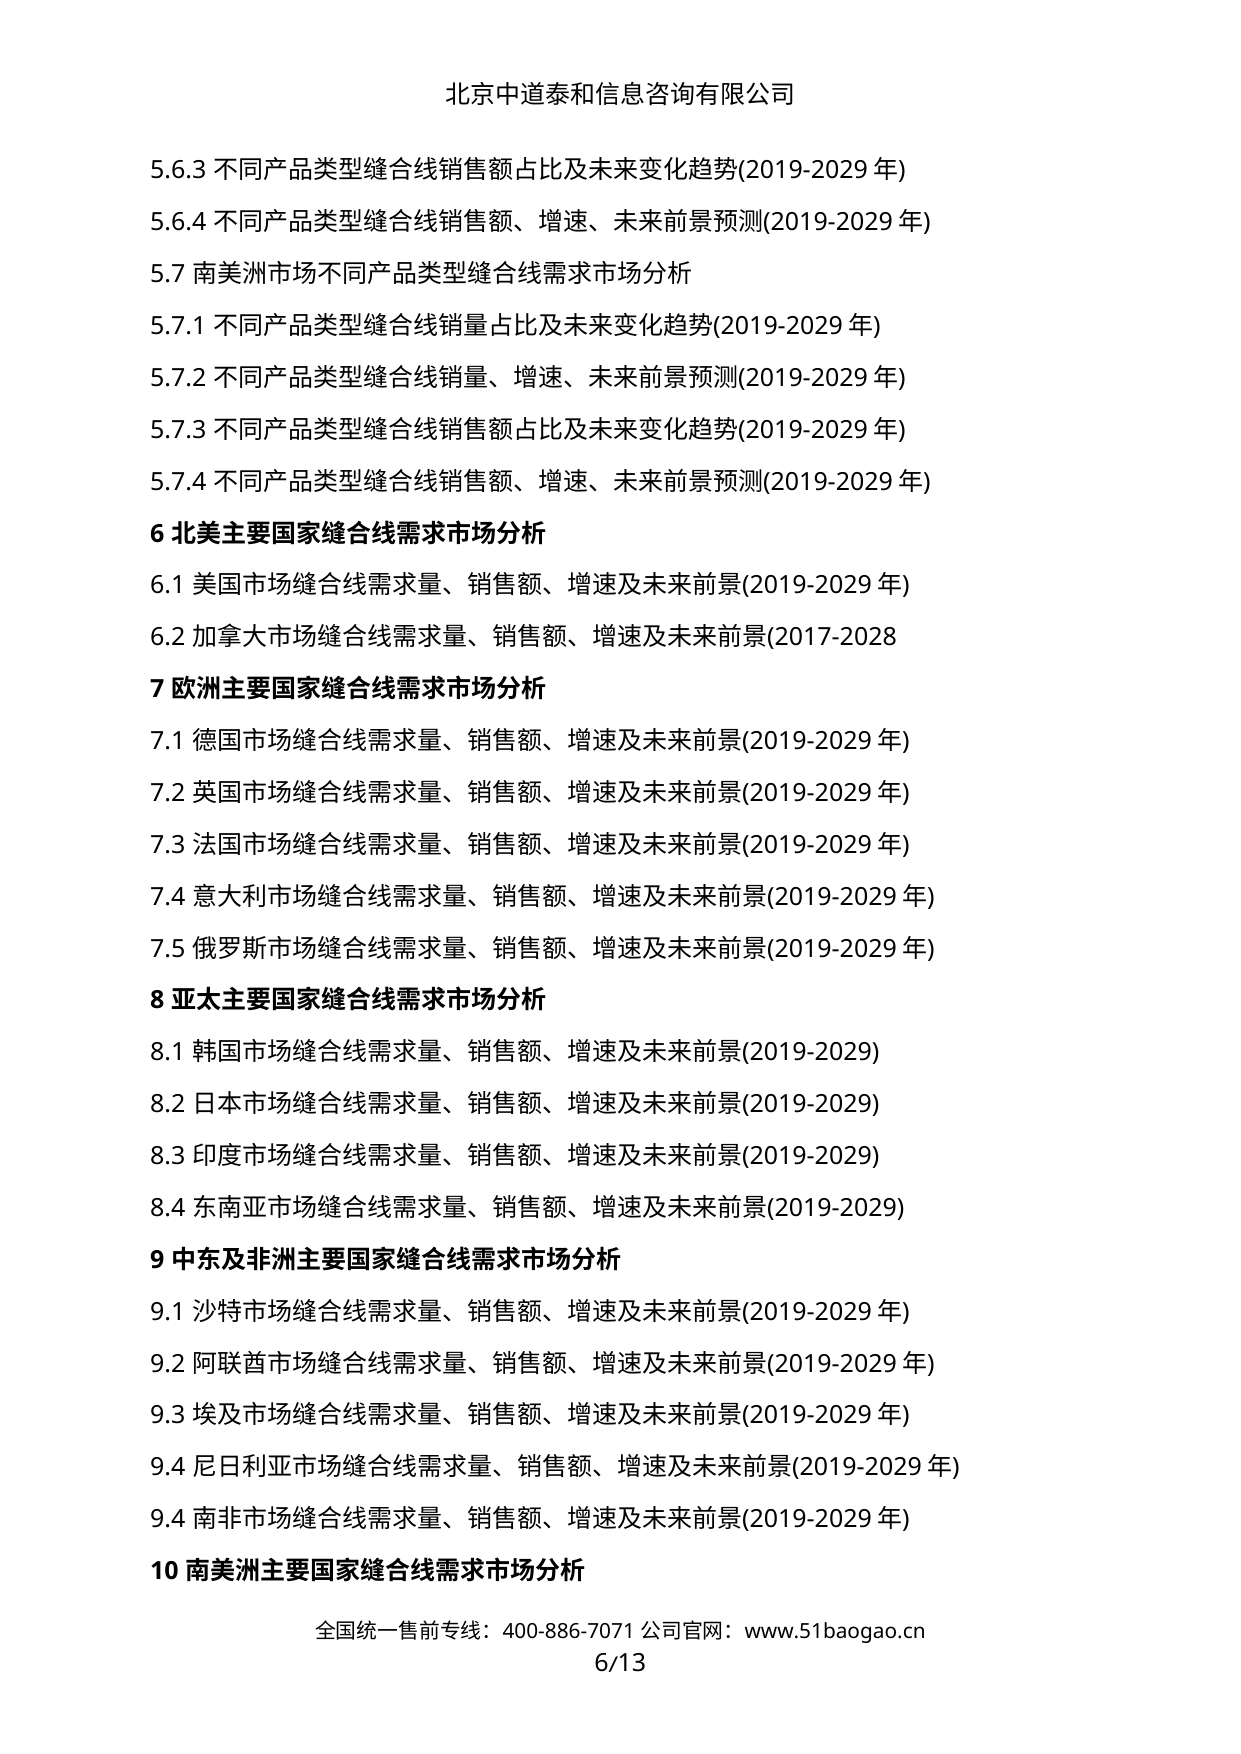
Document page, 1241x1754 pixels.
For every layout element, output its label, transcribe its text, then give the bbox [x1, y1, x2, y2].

text 7.2 英国市场缝合线需求量、销售额、增速及未来前景(2019-2029年) [150, 772, 1090, 809]
text 9.4 尼日利亚市场缝合线需求量、销售额、增速及未来前景(2019-2029年) [150, 1447, 1090, 1483]
text 9 中东及非洲主要国家缝合线需求市场分析 [150, 1239, 1090, 1276]
text 5.7.2 不同产品类型缝合线销量、增速、未来前景预测(2019-2029年) [150, 357, 1090, 394]
text 8.3 印度市场缝合线需求量、销售额、增速及未来前景(2019-2029) [150, 1136, 1090, 1172]
text 8.4 东南亚市场缝合线需求量、销售额、增速及未来前景(2019-2029) [150, 1187, 1090, 1224]
text 8 亚太主要国家缝合线需求市场分析 [150, 980, 1090, 1016]
text 9.1 沙特市场缝合线需求量、销售额、增速及未来前景(2019-2029年) [150, 1291, 1090, 1327]
text 7.4 意大利市场缝合线需求量、销售额、增速及未来前景(2019-2029年) [150, 876, 1090, 912]
text 5.7.1 不同产品类型缝合线销量占比及未来变化趋势(2019-2029年) [150, 306, 1090, 342]
text 6.2 加拿大市场缝合线需求量、销售额、增速及未来前景(2017-2028 [150, 617, 1090, 653]
text 6 北美主要国家缝合线需求市场分析 [150, 513, 1090, 549]
text 8.2 日本市场缝合线需求量、销售额、增速及未来前景(2019-2029) [150, 1084, 1090, 1120]
text 6.1 美国市场缝合线需求量、销售额、增速及未来前景(2019-2029年) [150, 565, 1090, 601]
text 9.2 阿联酋市场缝合线需求量、销售额、增速及未来前景(2019-2029年) [150, 1343, 1090, 1379]
text 10 南美洲主要国家缝合线需求市场分析 [150, 1551, 1090, 1587]
text 5.6.3 不同产品类型缝合线销售额占比及未来变化趋势(2019-2029年) [150, 150, 1090, 186]
text 5.7.3 不同产品类型缝合线销售额占比及未来变化趋势(2019-2029年) [150, 409, 1090, 446]
text 9.4 南非市场缝合线需求量、销售额、增速及未来前景(2019-2029年) [150, 1499, 1090, 1535]
text 9.3 埃及市场缝合线需求量、销售额、增速及未来前景(2019-2029年) [150, 1395, 1090, 1431]
text 7 欧洲主要国家缝合线需求市场分析 [150, 669, 1090, 705]
text 5.7 南美洲市场不同产品类型缝合线需求市场分析 [150, 254, 1090, 290]
text 7.1 德国市场缝合线需求量、销售额、增速及未来前景(2019-2029年) [150, 721, 1090, 757]
text 7.5 俄罗斯市场缝合线需求量、销售额、增速及未来前景(2019-2029年) [150, 928, 1090, 964]
text 8.1 韩国市场缝合线需求量、销售额、增速及未来前景(2019-2029) [150, 1032, 1090, 1068]
text 5.7.4 不同产品类型缝合线销售额、增速、未来前景预测(2019-2029年) [150, 461, 1090, 497]
text 5.6.4 不同产品类型缝合线销售额、增速、未来前景预测(2019-2029年) [150, 202, 1090, 238]
text 7.3 法国市场缝合线需求量、销售额、增速及未来前景(2019-2029年) [150, 824, 1090, 861]
